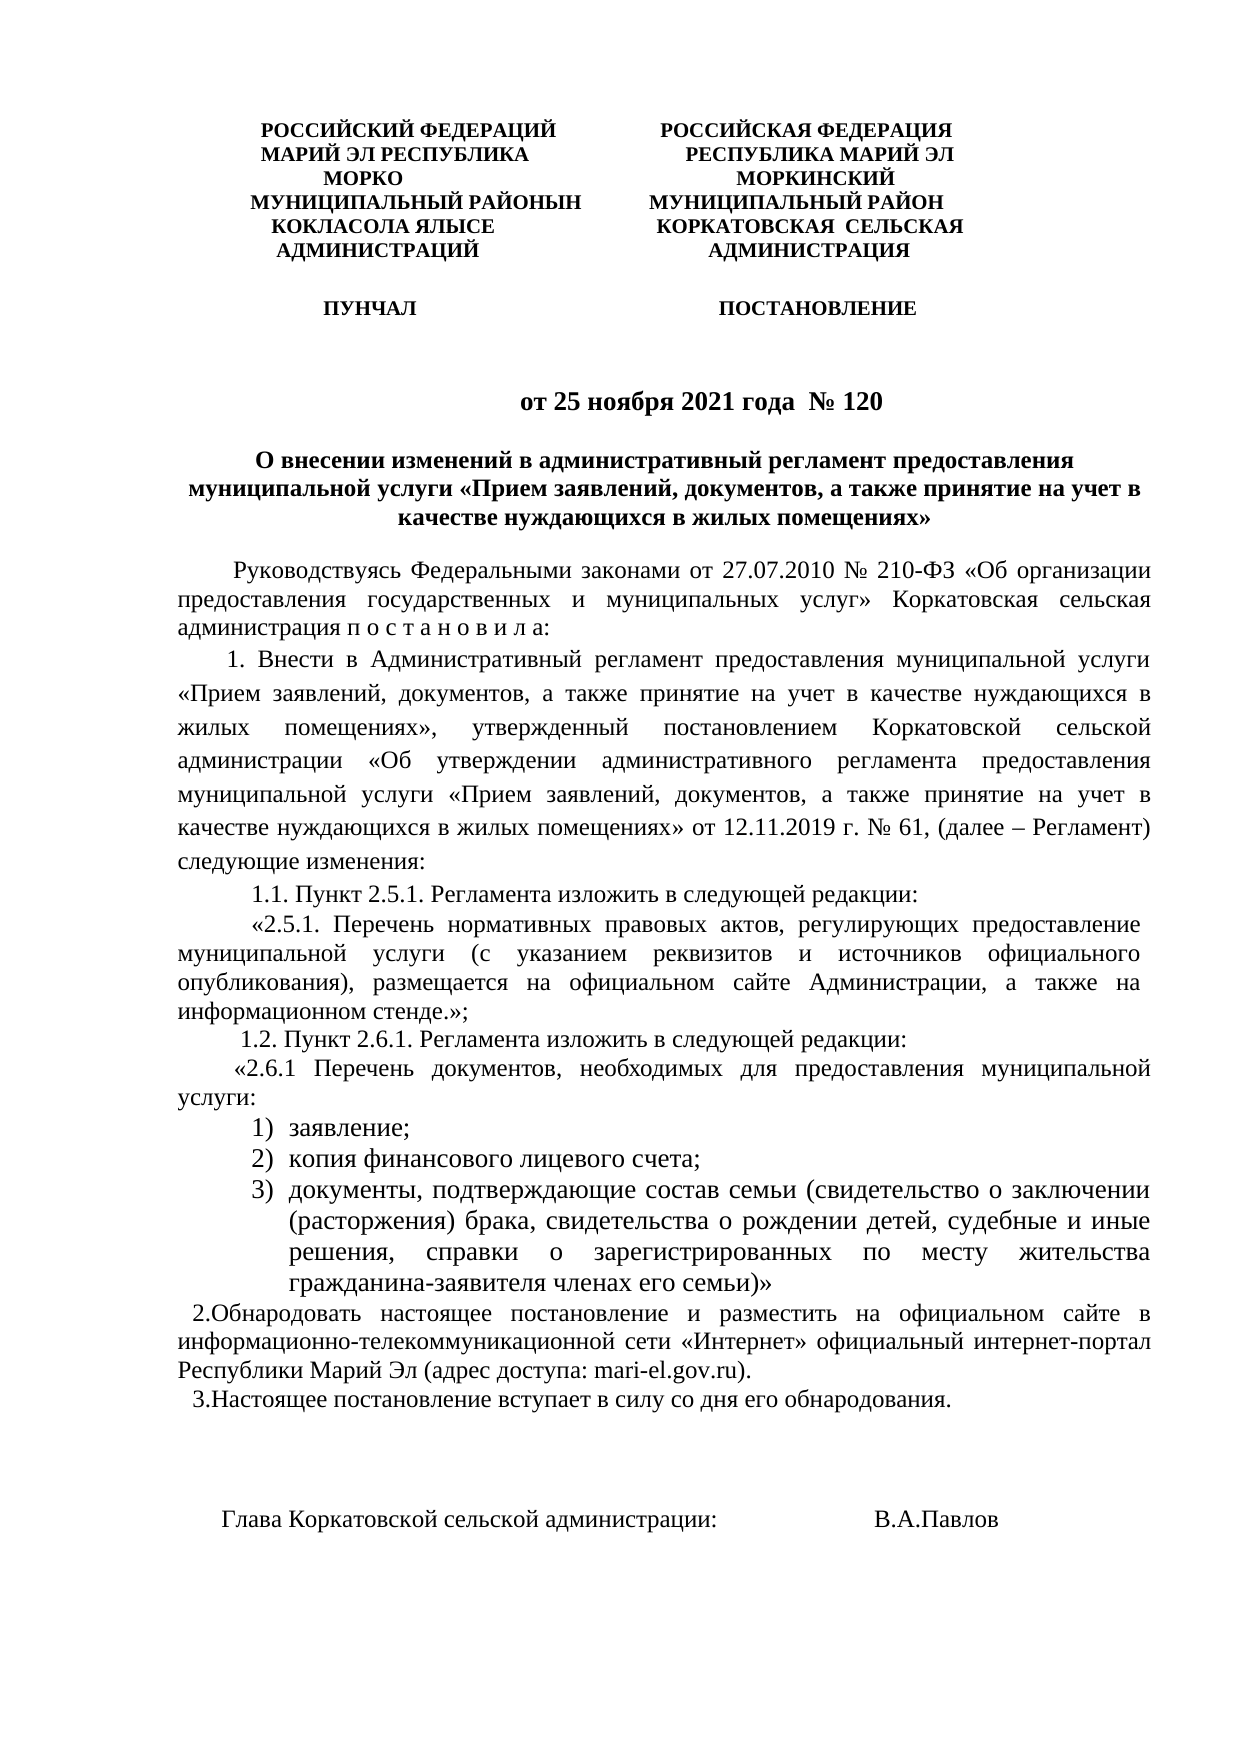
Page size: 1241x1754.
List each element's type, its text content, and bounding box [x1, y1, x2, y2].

text 1.2. Пункт 2.6.1. Регламента изложить в следующей редакции: [177, 1024, 1141, 1053]
text 2.Обнародовать настоящее постановление и разместить на официальном сайте в информационно-телекоммуникационной сети «Интернет» официальный интернет-портал Республики Марий Эл (адрес доступа: mari-el.gov.ru). [177, 1298, 1152, 1384]
text АДМИНИСТРАЦИЙ АДМИНИСТРАЦИЯ [177, 238, 1152, 262]
text МОРКО МОРКИНСКИЙ [177, 166, 1152, 190]
text 1.1. Пункт 2.5.1. Регламента изложить в следующей редакции: [177, 876, 1152, 909]
text ПУНЧАЛ ПОСТАНОВЛЕНИЕ [177, 296, 1152, 320]
text «2.5.1. Перечень нормативных правовых актов, регулирующих предоставление муниципальной услуги (с указанием реквизитов и источников официального опубликования), размещается на официальном сайте Администрации, а также на информационном стенде.»; [177, 909, 1141, 1024]
text РОССИЙСКИЙ ФЕДЕРАЦИЙ РОССИЙСКАЯ ФЕДЕРАЦИЯ [177, 118, 1152, 142]
title Руководствуясь Федеральными законами от 27.07.2010 № 210-ФЗ «Об организации предоставления государственных и муниципальных услуг» Коркатовская сельская администрация п о с т а н о в и л а: [177, 555, 1152, 641]
text КОКЛАСОЛА ЯЛЫСЕ КОРКАТОВСКАЯ СЕЛЬСКАЯ [177, 214, 1152, 238]
list документы, подтверждающие состав семьи (свидетельство о заключении (расторжения) брака, свидетельства о рождении детей, судебные и иные решения, справки о зарегистрированных по месту жительства гражданина-заявителя членах его семьи)» [251, 1173, 1152, 1298]
text МАРИЙ ЭЛ РЕСПУБЛИКА РЕСПУБЛИКА МАРИЙ ЭЛ [177, 142, 1152, 166]
list заявление; [251, 1111, 1152, 1142]
text МУНИЦИПАЛЬНЫЙ РАЙОНЫН МУНИЦИПАЛЬНЫЙ РАЙОН [177, 190, 1152, 214]
text 1. Внести в Административный регламент предоставления муниципальной услуги «Прием заявлений, документов, а также принятие на учет в качестве нуждающихся в жилых помещениях», утвержденный постановлением Коркатовской сельской администрации «Об утверждении административного регламента предоставления муниципальной услуги «Прием заявлений, документов, а также принятие на учет в качестве нуждающихся в жилых помещениях» от 12.11.2019 г. № 61, (далее – Регламент) следующие изменения: [177, 641, 1152, 876]
text Глава Коркатовской сельской администрации: В.А.Павлов [177, 1504, 1152, 1532]
text «2.6.1 Перечень документов, необходимых для предоставления муниципальной услуги: [177, 1053, 1152, 1111]
list копия финансового лицевого счета; [251, 1142, 1152, 1173]
title О внесении изменений в административный регламент предоставления муниципальной услуги «Прием заявлений, документов, а также принятие на учет в качестве нуждающихся в жилых помещениях» [177, 445, 1152, 531]
text 3.Настоящее постановление вступает в силу со дня его обнародования. [177, 1384, 1152, 1413]
text от 25 ноября 2021 года № 120 [177, 385, 1152, 416]
